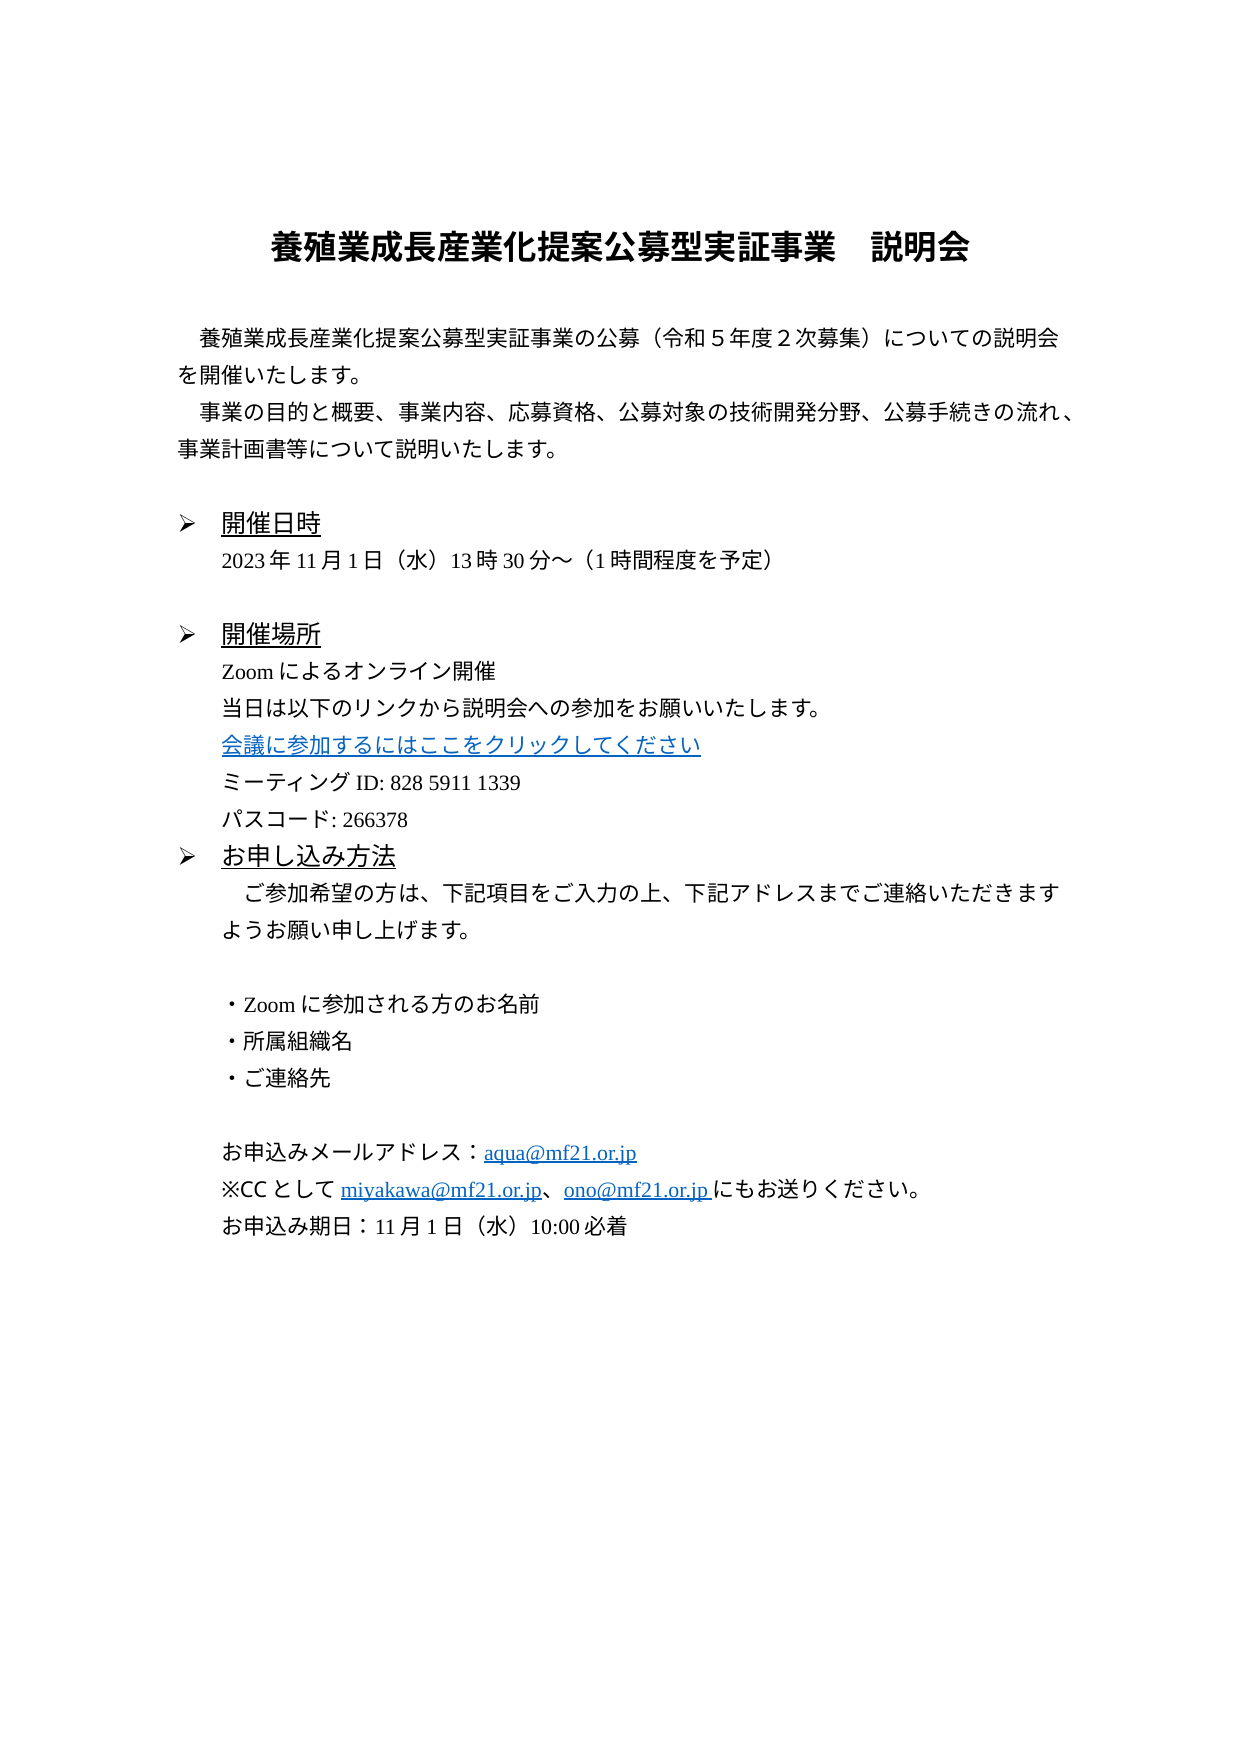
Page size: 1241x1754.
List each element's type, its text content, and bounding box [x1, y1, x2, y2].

text 養殖業成長産業化提案公募型実証事業 説明会 [177, 208, 1063, 282]
text ・Zoomに参加される方のお名前 [221, 984, 1063, 1021]
list 開催日時 [177, 503, 1063, 540]
text 会議に参加するにはここをクリックしてください [221, 725, 1063, 762]
text Zoomによるオンライン開催 [221, 651, 1063, 688]
text ・所属組織名 [221, 1021, 1063, 1058]
text お申込み期日：11月1 日（水）10:00必着 [221, 1206, 1063, 1243]
text ・ご連絡先 [221, 1058, 1063, 1095]
text パスコード: 266378 [221, 799, 1063, 836]
text ご参加希望の方は、下記項目をご入力の上、下記アドレスまでご連絡いただきますようお願い申し上げます。 [221, 873, 1063, 947]
text お申込みメールアドレス：aqua@mf21.or.jp [221, 1132, 1063, 1169]
text ミーティングID: 828 5911 1339 [221, 762, 1063, 799]
list お申し込み方法 [177, 836, 1063, 873]
text ※CCとしてmiyakawa@mf21.or.jp、ono@mf21.or.jpにもお送りください。 [221, 1169, 1063, 1206]
text 当日は以下のリンクから説明会への参加をお願いいたします。 [221, 688, 1063, 725]
text 養殖業成長産業化提案公募型実証事業の公募（令和５年度２次募集）についての説明会を開催いたします。 [177, 318, 1063, 392]
text 事業の目的と概要、事業内容、応募資格、公募対象の技術開発分野、公募手続きの流れ、事業計画書等について説明いたします。 [177, 392, 1063, 466]
text 2023年11月1日（水）13時30分～（1時間程度を予定） [221, 540, 1063, 577]
list 開催場所 [177, 614, 1063, 651]
